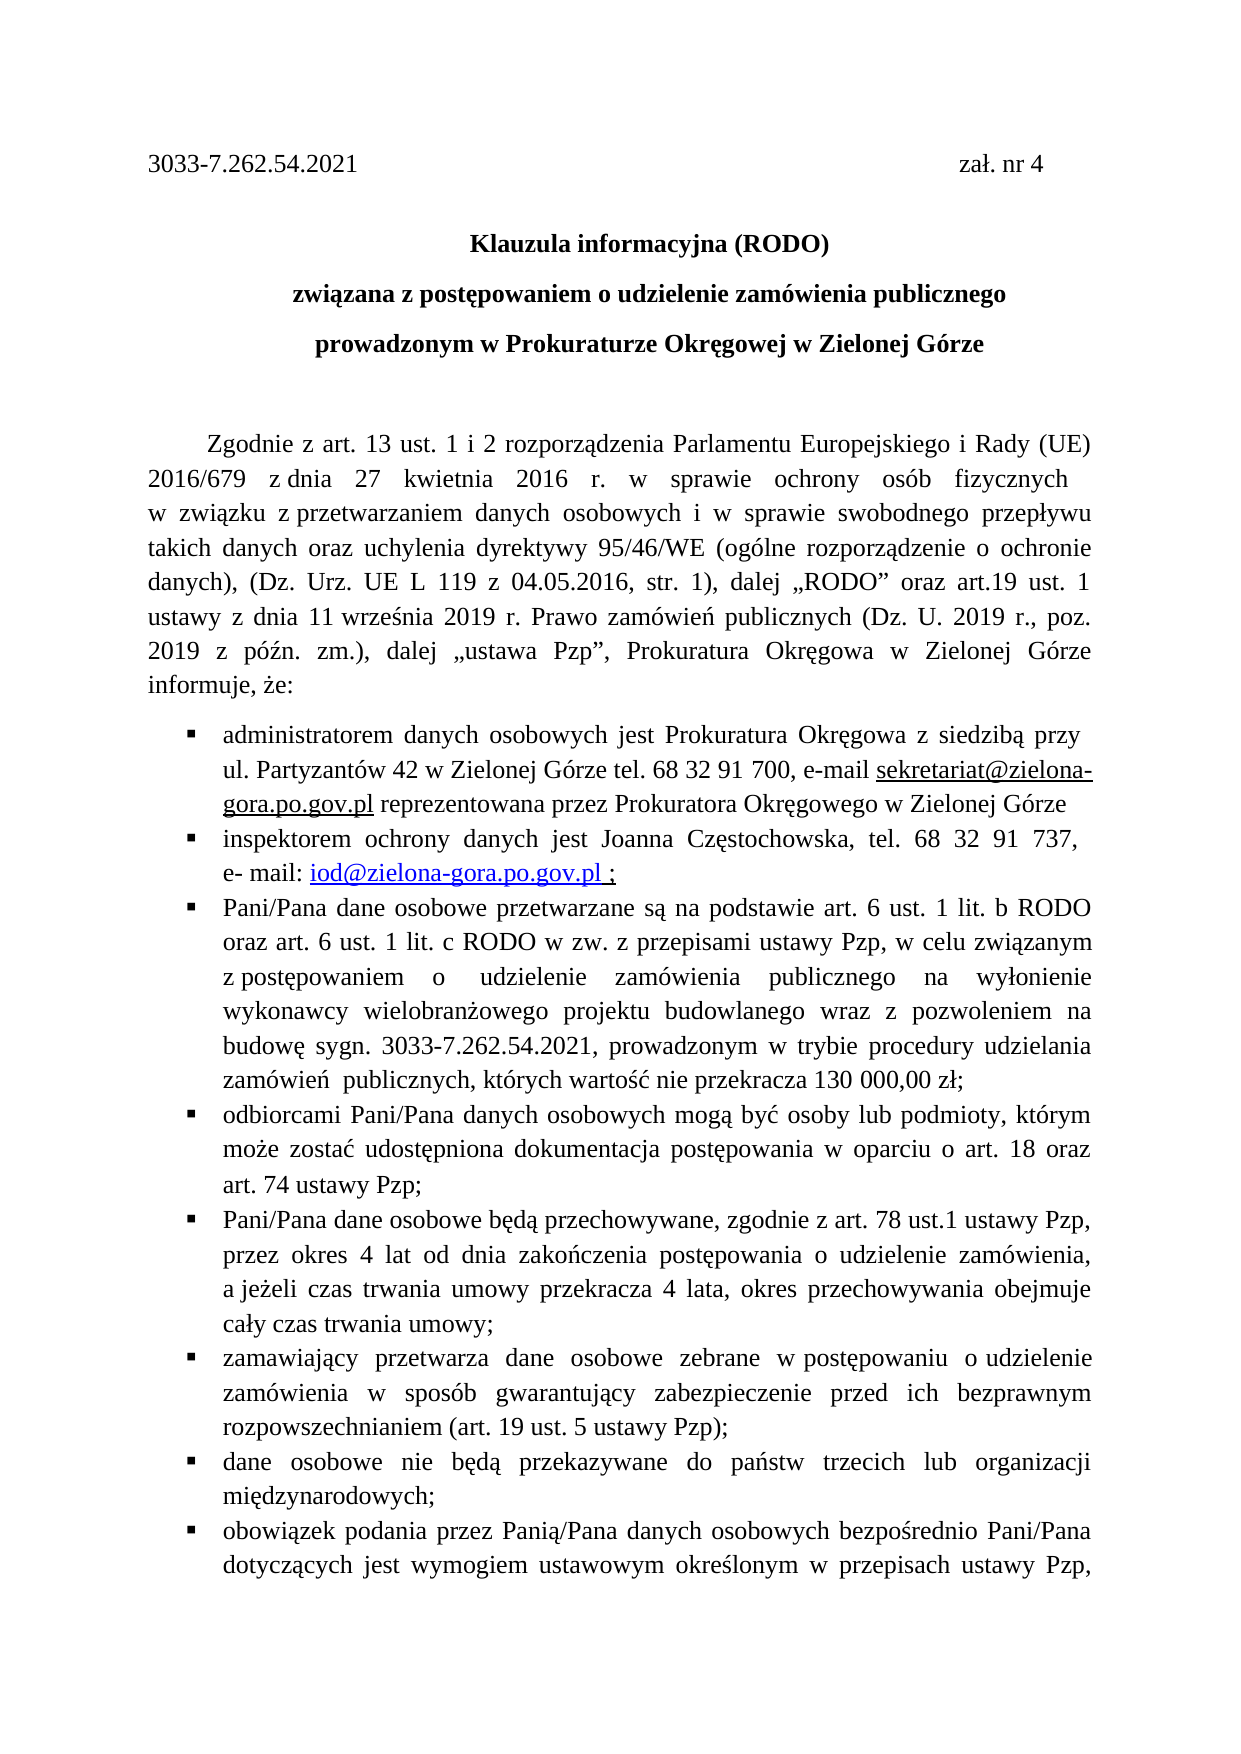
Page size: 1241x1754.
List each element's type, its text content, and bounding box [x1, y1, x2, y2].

list inspektorem ochrony danych jest Joanna Częstochowska, tel. 68 32 91 737, e- mail: iod@zielona-gora.po.gov.pl ; [185, 823, 1093, 887]
text Zgodnie z art. 13 ust. 1 i 2 rozporządzenia Parlamentu Europejskiego i Rady (UE) 2016/679 z dnia 27 kwietnia 2016 r. w sprawie ochrony osób fizycznych w związku z przetwarzaniem danych osobowych i w sprawie swobodnego przepływu takich danych oraz uchylenia dyrektywy 95/46/WE (ogólne rozporządzenie o ochronie danych), (Dz. Urz. UE L 119 z 04.05.2016, str. 1), dalej „RODO” oraz art.19 ust. 1 ustawy z dnia 11 września 2019 r. Prawo zamówień publicznych (Dz. U. 2019 r., poz. 2019 z późn. zm.), dalej „ustawa Pzp”, Prokuratura Okręgowa w Zielonej Górze informuje, że: [148, 428, 1093, 699]
text związana z postępowaniem o udzielenie zamówienia publicznego [148, 278, 1093, 308]
text 3033-7.262.54.2021 zał. nr 4 [148, 148, 1093, 178]
list administratorem danych osobowych jest Prokuratura Okręgowa z siedzibą przy ul. Partyzantów 42 w Zielonej Górze tel. 68 32 91 700, e-mail sekretariat@zielona-gora.po.gov.pl reprezentowana przez Prokuratora Okręgowego w Zielonej Górze [185, 719, 1093, 818]
list zamawiający przetwarza dane osobowe zebrane w postępowaniu o udzielenie zamówienia w sposób gwarantujący zabezpieczenie przed ich bezprawnym rozpowszechnianiem (art. 19 ust. 5 ustawy Pzp); [185, 1342, 1093, 1441]
list odbiorcami Pani/Pana danych osobowych mogą być osoby lub podmioty, którym może zostać udostępniona dokumentacja postępowania w oparciu o art. 18 oraz art. 74 ustawy Pzp; [185, 1099, 1093, 1200]
list dane osobowe nie będą przekazywane do państw trzecich lub organizacji międzynarodowych; [185, 1446, 1093, 1510]
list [185, 1515, 1093, 1579]
list Pani/Pana dane osobowe będą przechowywane, zgodnie z art. 78 ust.1 ustawy Pzp, przez okres 4 lat od dnia zakończenia postępowania o udzielenie zamówienia, a jeżeli czas trwania umowy przekracza 4 lata, okres przechowywania obejmuje cały czas trwania umowy; [185, 1204, 1093, 1338]
text Klauzula informacyjna (RODO) [148, 228, 1093, 258]
text prowadzonym w Prokuraturze Okręgowej w Zielonej Górze [148, 328, 1093, 358]
list Pani/Pana dane osobowe przetwarzane są na podstawie art. 6 ust. 1 lit. b RODO oraz art. 6 ust. 1 lit. c RODO w zw. z przepisami ustawy Pzp, w celu związanym z postępowaniem o udzielenie zamówienia publicznego na wyłonienie wykonawcy wielobranżowego projektu budowlanego wraz z pozwoleniem na budowę sygn. 3033-7.262.54.2021, prowadzonym w trybie procedury udzielania zamówień publicznych, których wartość nie przekracza 130 000,00 zł; [185, 892, 1093, 1094]
